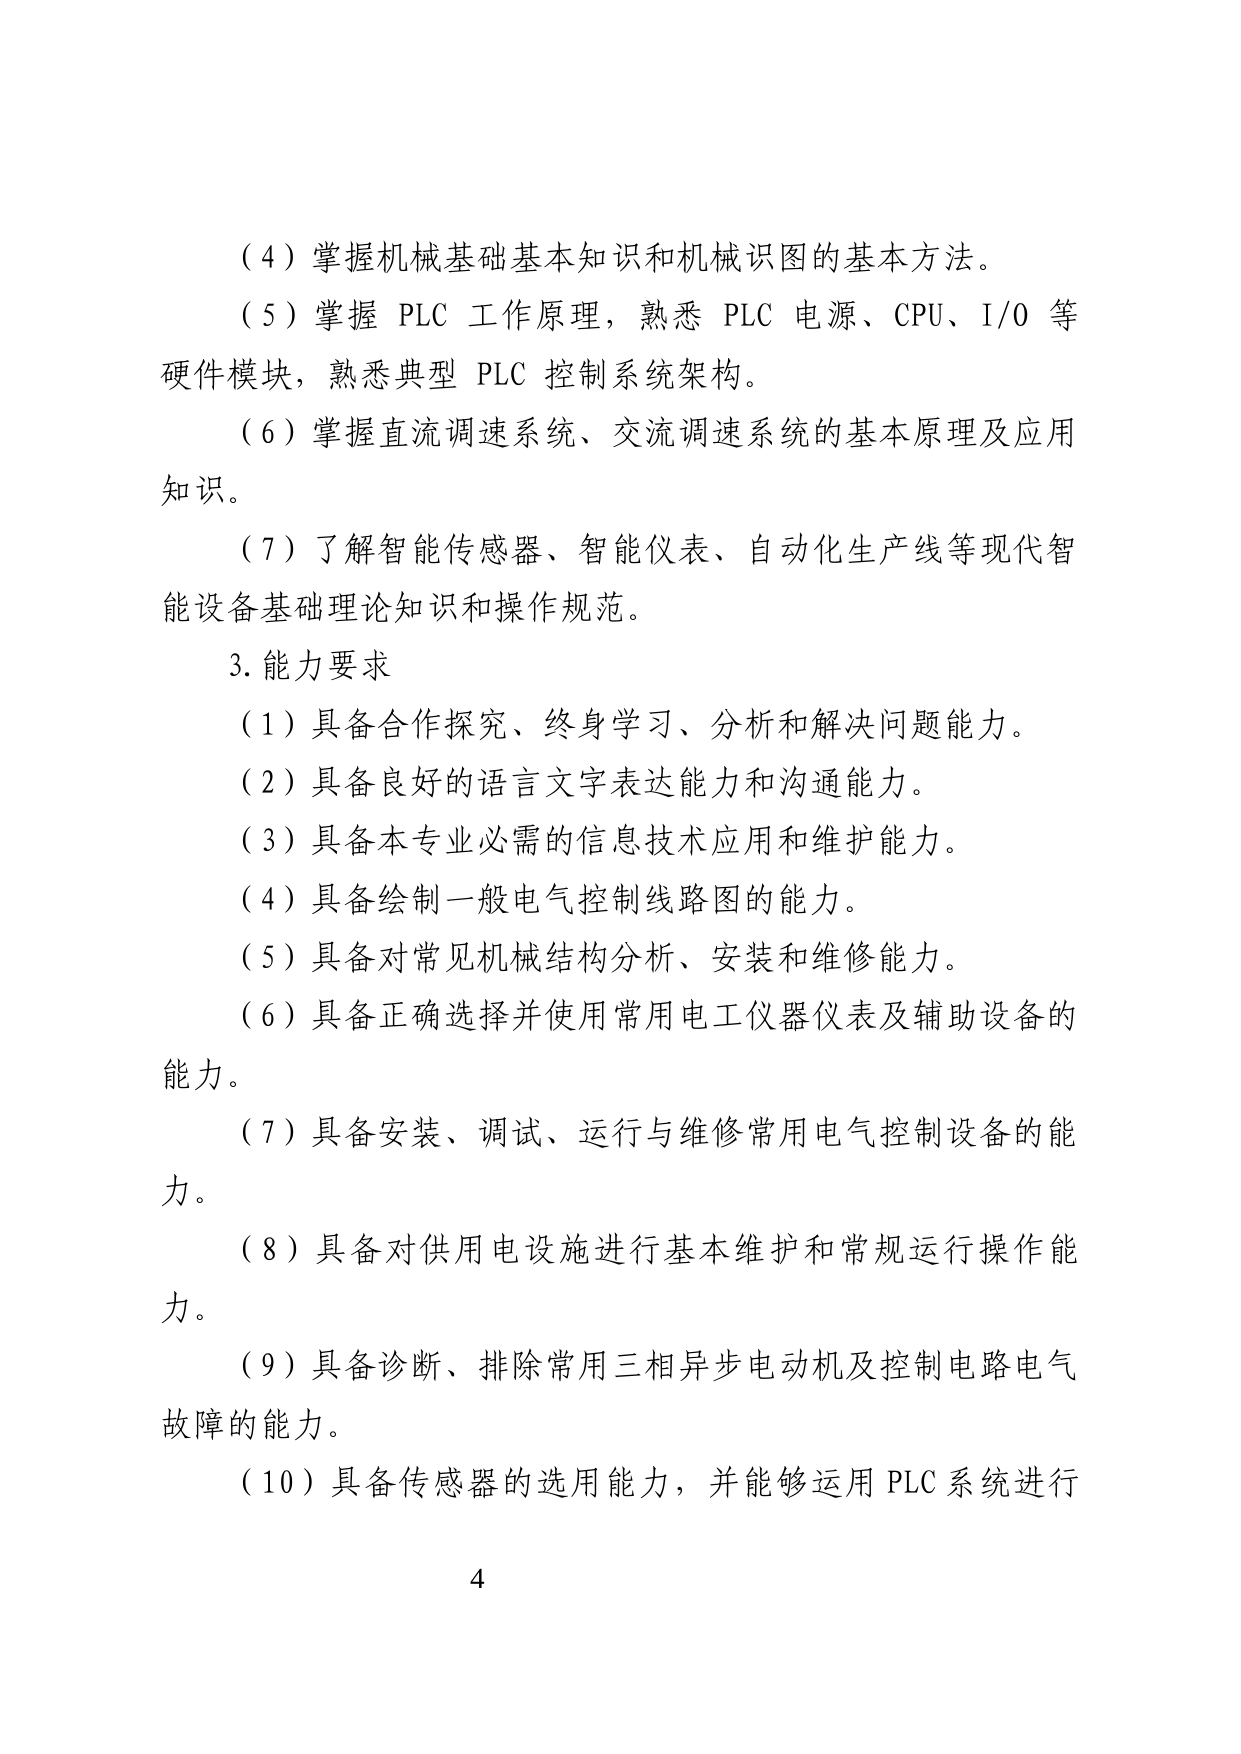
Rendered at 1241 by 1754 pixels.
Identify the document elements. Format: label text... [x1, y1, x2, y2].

text （7）具备安装、调试、运行与维修常用电气控制设备的能力。 [159, 1098, 1081, 1214]
text （2）具备良好的语言文字表达能力和沟通能力。 [159, 748, 1081, 806]
text （1）具备合作探究、终身学习、分析和解决问题能力。 [159, 689, 1081, 748]
text （3）具备本专业必需的信息技术应用和维护能力。 [159, 806, 1081, 864]
text （4）具备绘制一般电气控制线路图的能力。 [159, 864, 1081, 923]
text （7）了解智能传感器、智能仪表、自动化生产线等现代智能设备基础理论知识和操作规范。 [159, 514, 1081, 631]
text （9）具备诊断、排除常用三相异步电动机及控制电路电气故障的能力。 [159, 1331, 1081, 1448]
text （8）具备对供用电设施进行基本维护和常规运行操作能力。 [159, 1214, 1081, 1331]
text （5）掌握 PLC 工作原理，熟悉 PLC 电源、CPU、I/O 等硬件模块，熟悉典型 PLC 控制系统架构。 [159, 281, 1081, 398]
text 3.能力要求 [159, 631, 1081, 689]
text （6）具备正确选择并使用常用电工仪器仪表及辅助设备的能力。 [159, 981, 1081, 1098]
text （6）掌握直流调速系统、交流调速系统的基本原理及应用知识。 [159, 398, 1081, 514]
text （4）掌握机械基础基本知识和机械识图的基本方法。 [159, 223, 1081, 281]
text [159, 1448, 1081, 1506]
text （5）具备对常见机械结构分析、安装和维修能力。 [159, 923, 1081, 981]
